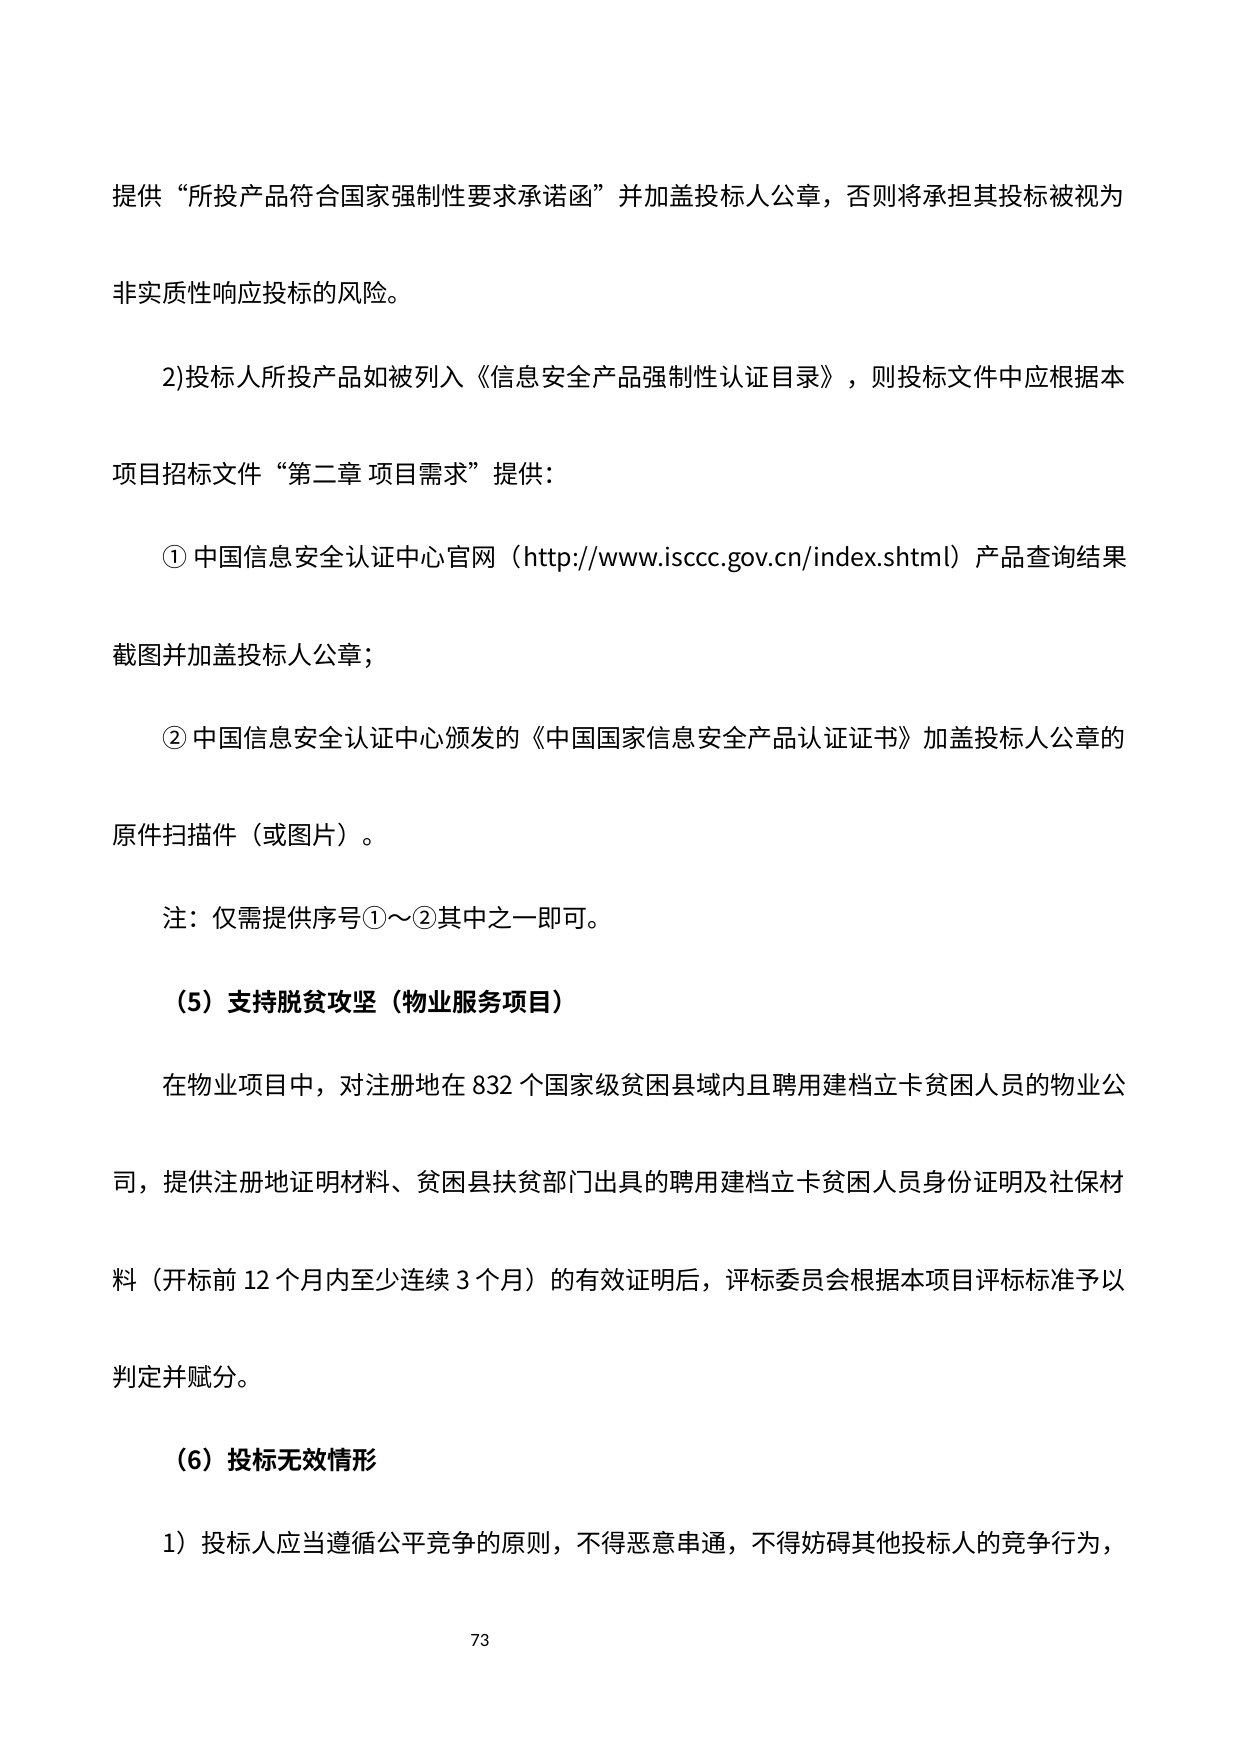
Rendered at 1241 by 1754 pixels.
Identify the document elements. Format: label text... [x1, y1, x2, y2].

text ①中国信息安全认证中心官网（http://www.isccc.gov.cn/index.shtml）产品查询结果截图并加盖投标人公章； [112, 523, 1128, 686]
text 注：仅需提供序号①～②其中之一即可。 [112, 884, 1128, 949]
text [112, 1509, 1128, 1574]
text （5）支持脱贫攻坚（物业服务项目） [112, 968, 1128, 1033]
text ②中国信息安全认证中心颁发的《中国国家信息安全产品认证证书》加盖投标人公章的原件扫描件（或图片）。 [112, 704, 1128, 866]
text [112, 162, 1128, 324]
text （6）投标无效情形 [112, 1426, 1128, 1491]
text 2)投标人所投产品如被列入《信息安全产品强制性认证目录》，则投标文件中应根据本项目招标文件“第二章 项目需求”提供： [112, 343, 1128, 505]
text 在物业项目中，对注册地在832个国家级贫困县域内且聘用建档立卡贫困人员的物业公司，提供注册地证明材料、贫困县扶贫部门出具的聘用建档立卡贫困人员身份证明及社保材料（开标前12个月内至少连续3个月）的有效证明后，评标委员会根据本项目评标标准予以判定并赋分。 [112, 1051, 1128, 1408]
